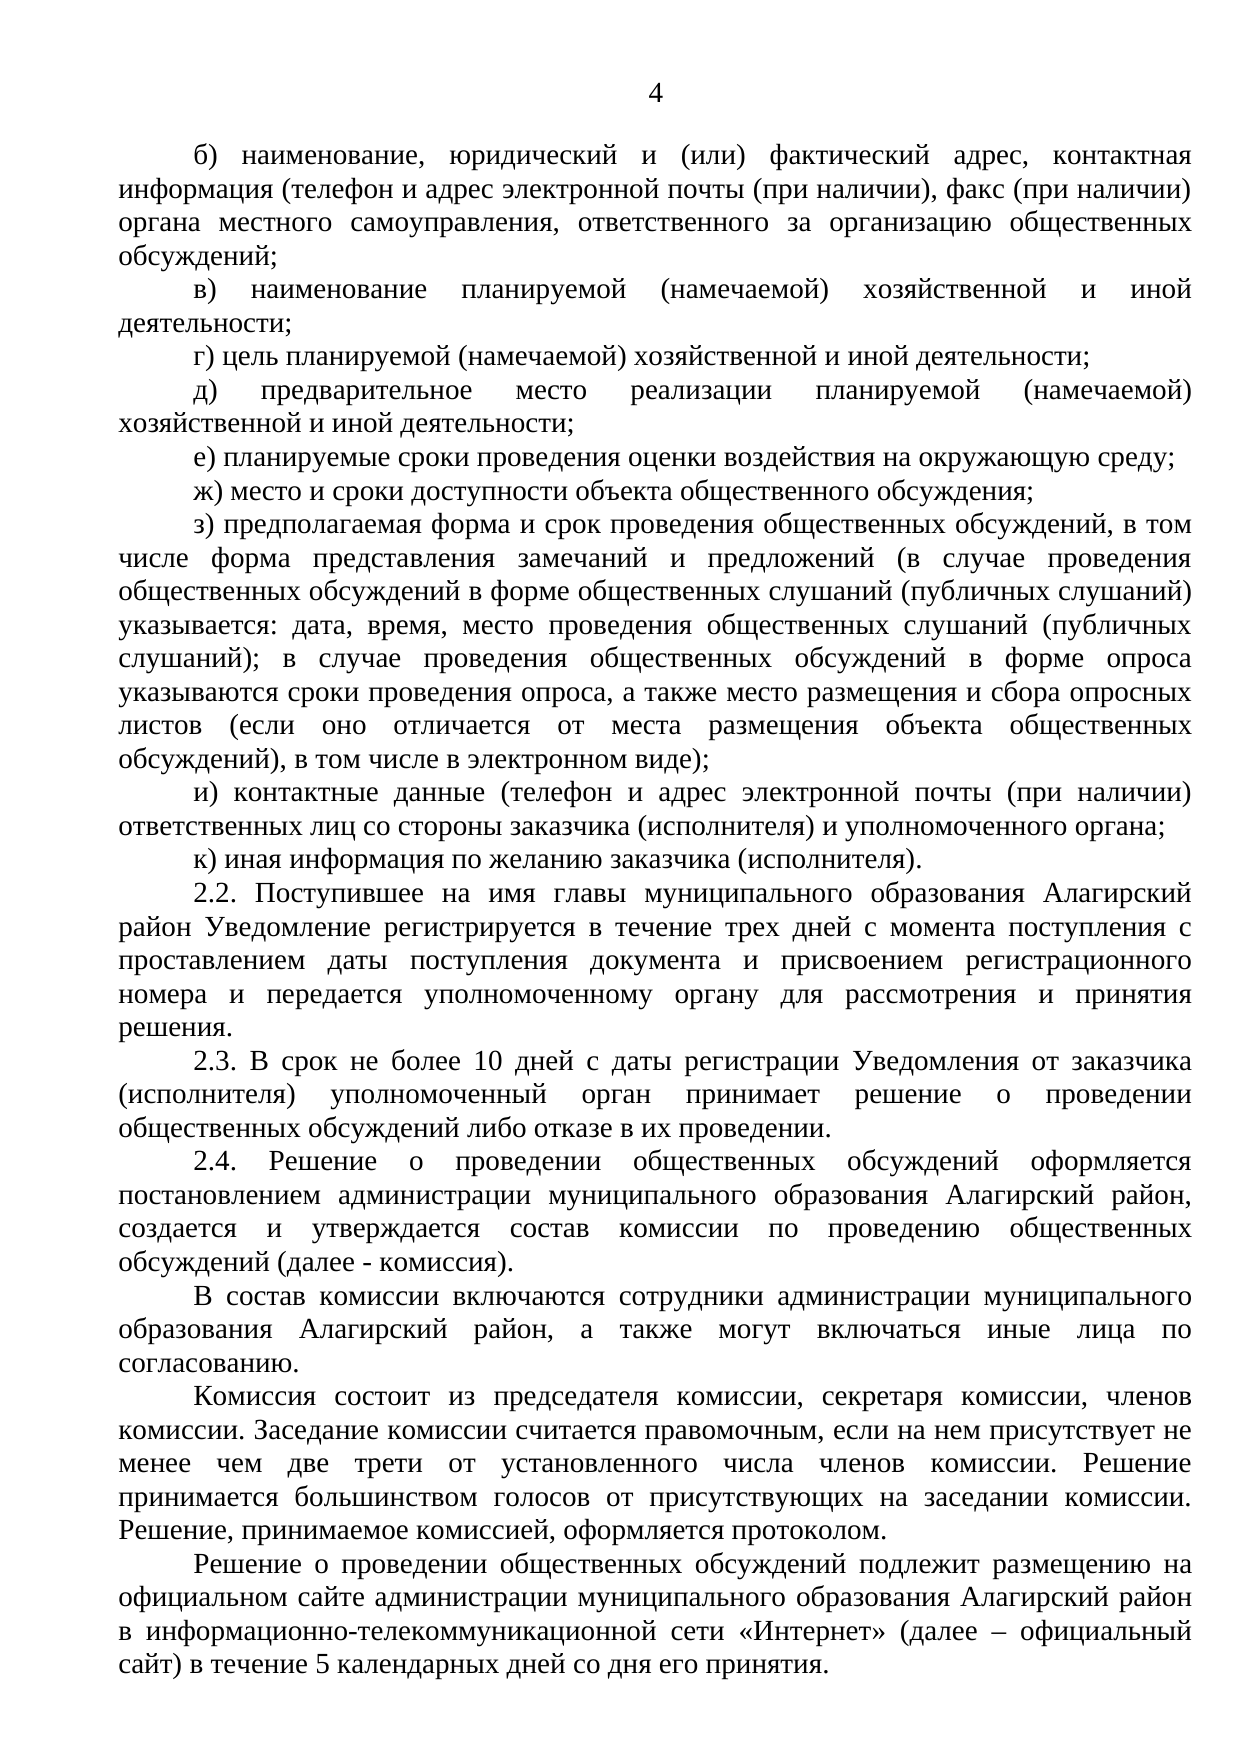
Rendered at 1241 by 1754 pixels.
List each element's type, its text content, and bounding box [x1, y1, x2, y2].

text 2.3. В срок не более 10 дней с даты регистрации Уведомления от заказчика (исполнителя) уполномоченный орган принимает решение о проведении общественных обсуждений либо отказе в их проведении. [118, 1043, 1193, 1143]
text В состав комиссии включаются сотрудники администрации муниципального образования Алагирский район, а также могут включаться иные лица по согласованию. [118, 1278, 1193, 1378]
text и) контактные данные (телефон и адрес электронной почты (при наличии) ответственных лиц со стороны заказчика (исполнителя) и уполномоченного органа; [118, 774, 1193, 842]
text в) наименование планируемой (намечаемой) хозяйственной и иной деятельности; [118, 271, 1193, 338]
text д) предварительное место реализации планируемой (намечаемой) хозяйственной и иной деятельности; [118, 372, 1193, 439]
text е) планируемые сроки проведения оценки воздействия на окружающую среду; [118, 439, 1193, 473]
text Решение о проведении общественных обсуждений подлежит размещению на официальном сайте администрации муниципального образования Алагирский район в информационно-телекоммуникационной сети «Интернет» (далее – официальный сайт) в течение 5 календарных дней со дня его принятия. [118, 1546, 1193, 1680]
text г) цель планируемой (намечаемой) хозяйственной и иной деятельности; [118, 338, 1193, 372]
text 2.2. Поступившее на имя главы муниципального образования Алагирский район Уведомление регистрируется в течение трех дней с момента поступления с проставлением даты поступления документа и присвоением регистрационного номера и передается уполномоченному органу для рассмотрения и принятия решения. [118, 875, 1193, 1043]
text 2.4. Решение о проведении общественных обсуждений оформляется постановлением администрации муниципального образования Алагирский район, создается и утверждается состав комиссии по проведению общественных обсуждений (далее - комиссия). [118, 1143, 1193, 1278]
text ж) место и сроки доступности объекта общественного обсуждения; [118, 473, 1193, 506]
text Комиссия состоит из председателя комиссии, секретаря комиссии, членов комиссии. Заседание комиссии считается правомочным, если на нем присутствует не менее чем две трети от установленного числа членов комиссии. Решение принимается большинством голосов от присутствующих на заседании комиссии. Решение, принимаемое комиссией, оформляется протоколом. [118, 1378, 1193, 1546]
text к) иная информация по желанию заказчика (исполнителя). [118, 842, 1193, 875]
text б) наименование, юридический и (или) фактический адрес, контактная информация (телефон и адрес электронной почты (при наличии), факс (при наличии) органа местного самоуправления, ответственного за организацию общественных обсуждений; [118, 137, 1193, 271]
text з) предполагаемая форма и срок проведения общественных обсуждений, в том числе форма представления замечаний и предложений (в случае проведения общественных обсуждений в форме общественных слушаний (публичных слушаний) указывается: дата, время, место проведения общественных слушаний (публичных слушаний); в случае проведения общественных обсуждений в форме опроса указываются сроки проведения опроса, а также место размещения и сбора опросных листов (если оно отличается от места размещения объекта общественных обсуждений), в том числе в электронном виде); [118, 506, 1193, 774]
